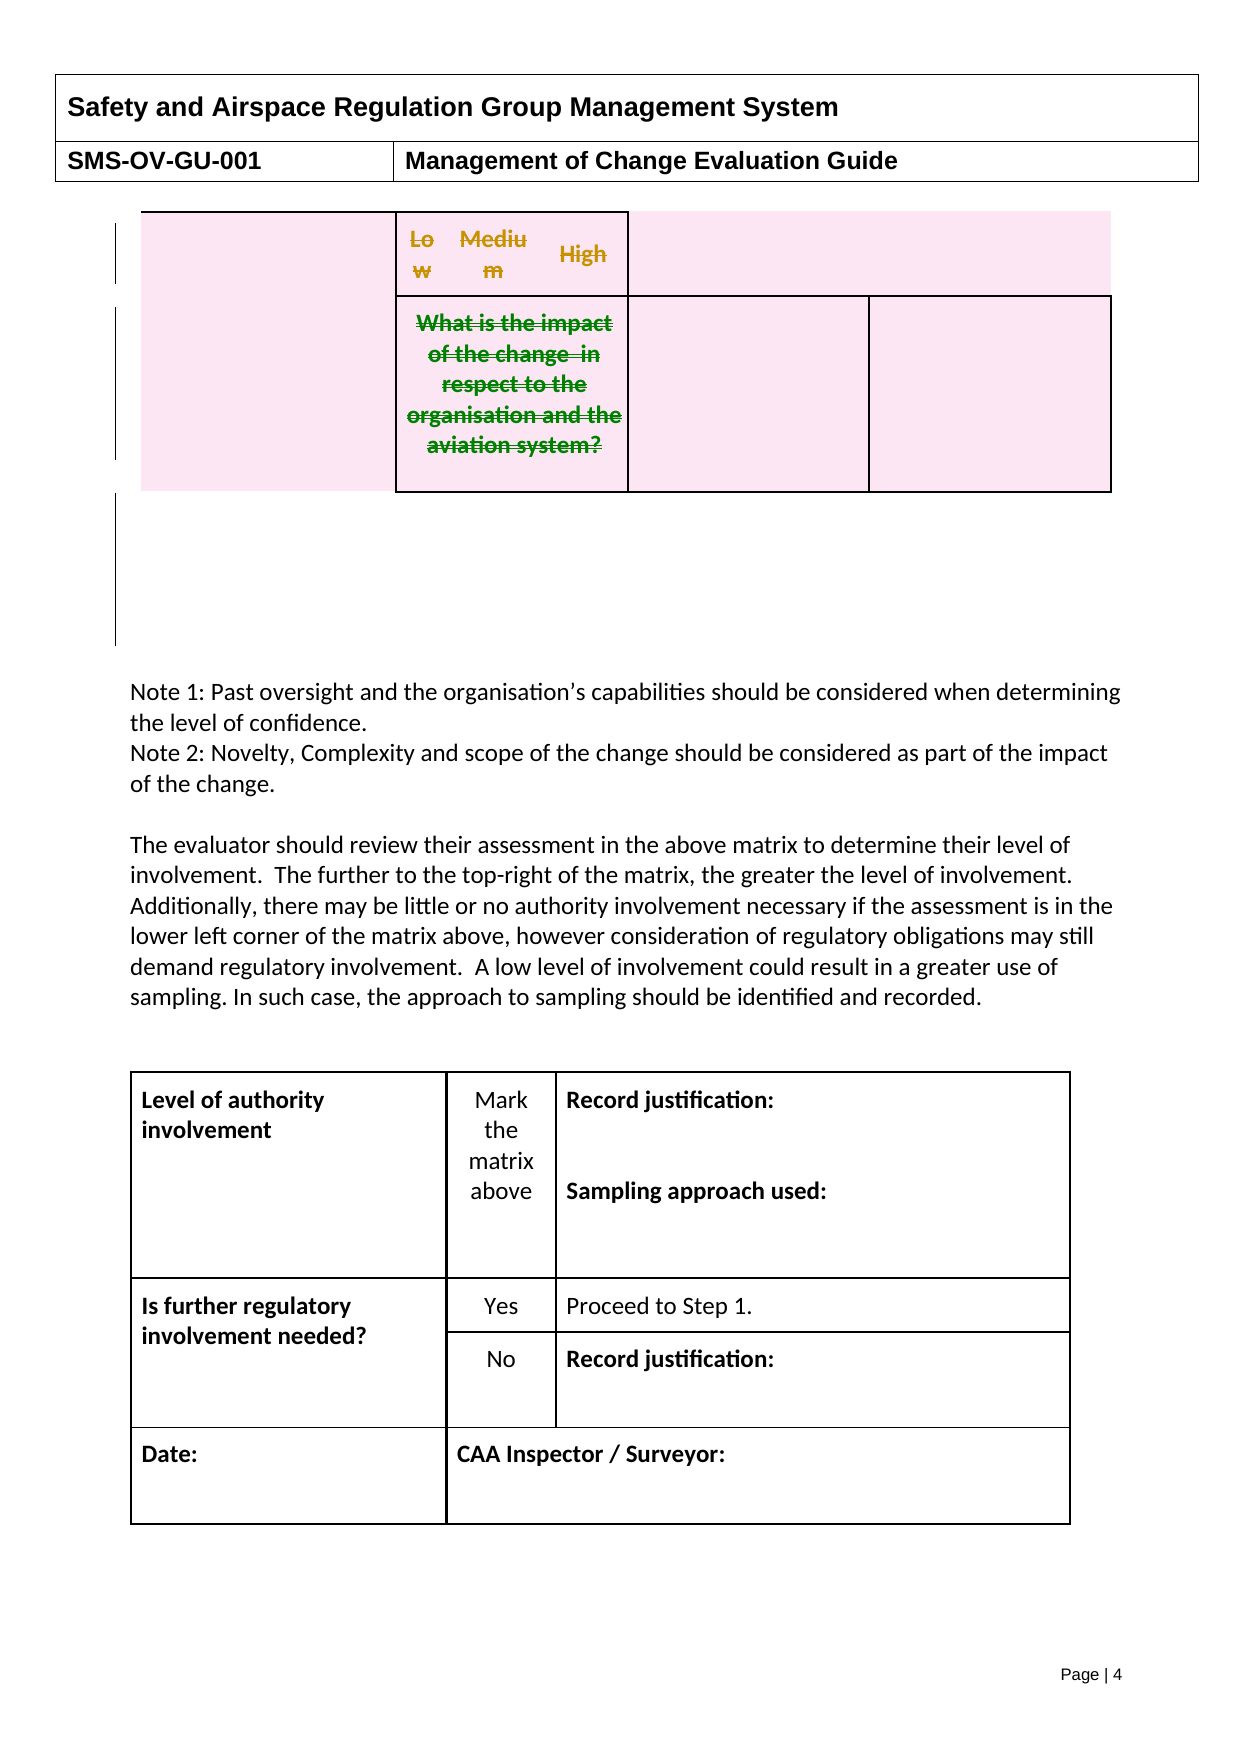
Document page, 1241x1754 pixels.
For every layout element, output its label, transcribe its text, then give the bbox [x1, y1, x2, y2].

text Note 2: Novelty, Complexity and scope of the change should be considered as part of the impact of the change. [130, 737, 1122, 798]
table_cell No [448, 1333, 555, 1427]
table_cell Date: [132, 1428, 445, 1522]
text Note 1: Past oversight and the organisation’s capabilities should be considered when determining the level of confidence. [130, 676, 1122, 737]
table_header Mark the matrix above [448, 1073, 555, 1277]
table_cell Proceed to Step 1. [557, 1279, 1069, 1331]
table_cell Record justification: [557, 1333, 1069, 1427]
text The evaluator should review their assessment in the above matrix to determine their level of involvement. The further to the top-right of the matrix, the greater the level of involvement. Additionally, there may be little or no authority involvement necessary if the assessment is in the lower left corner of the matrix above, however consideration of regulatory obligations may still demand regulatory involvement. A low level of involvement could result in a greater use of sampling. In such case, the approach to sampling should be identified and recorded. [130, 829, 1122, 1012]
table_cell Is further regulatory involvement needed? [132, 1279, 445, 1427]
table_cell CAA Inspector / Surveyor: [448, 1428, 1069, 1522]
table_header Record justification: Sampling approach used: [557, 1073, 1069, 1277]
table_header Level of authority involvement [132, 1073, 445, 1277]
table_cell Yes [448, 1279, 555, 1331]
